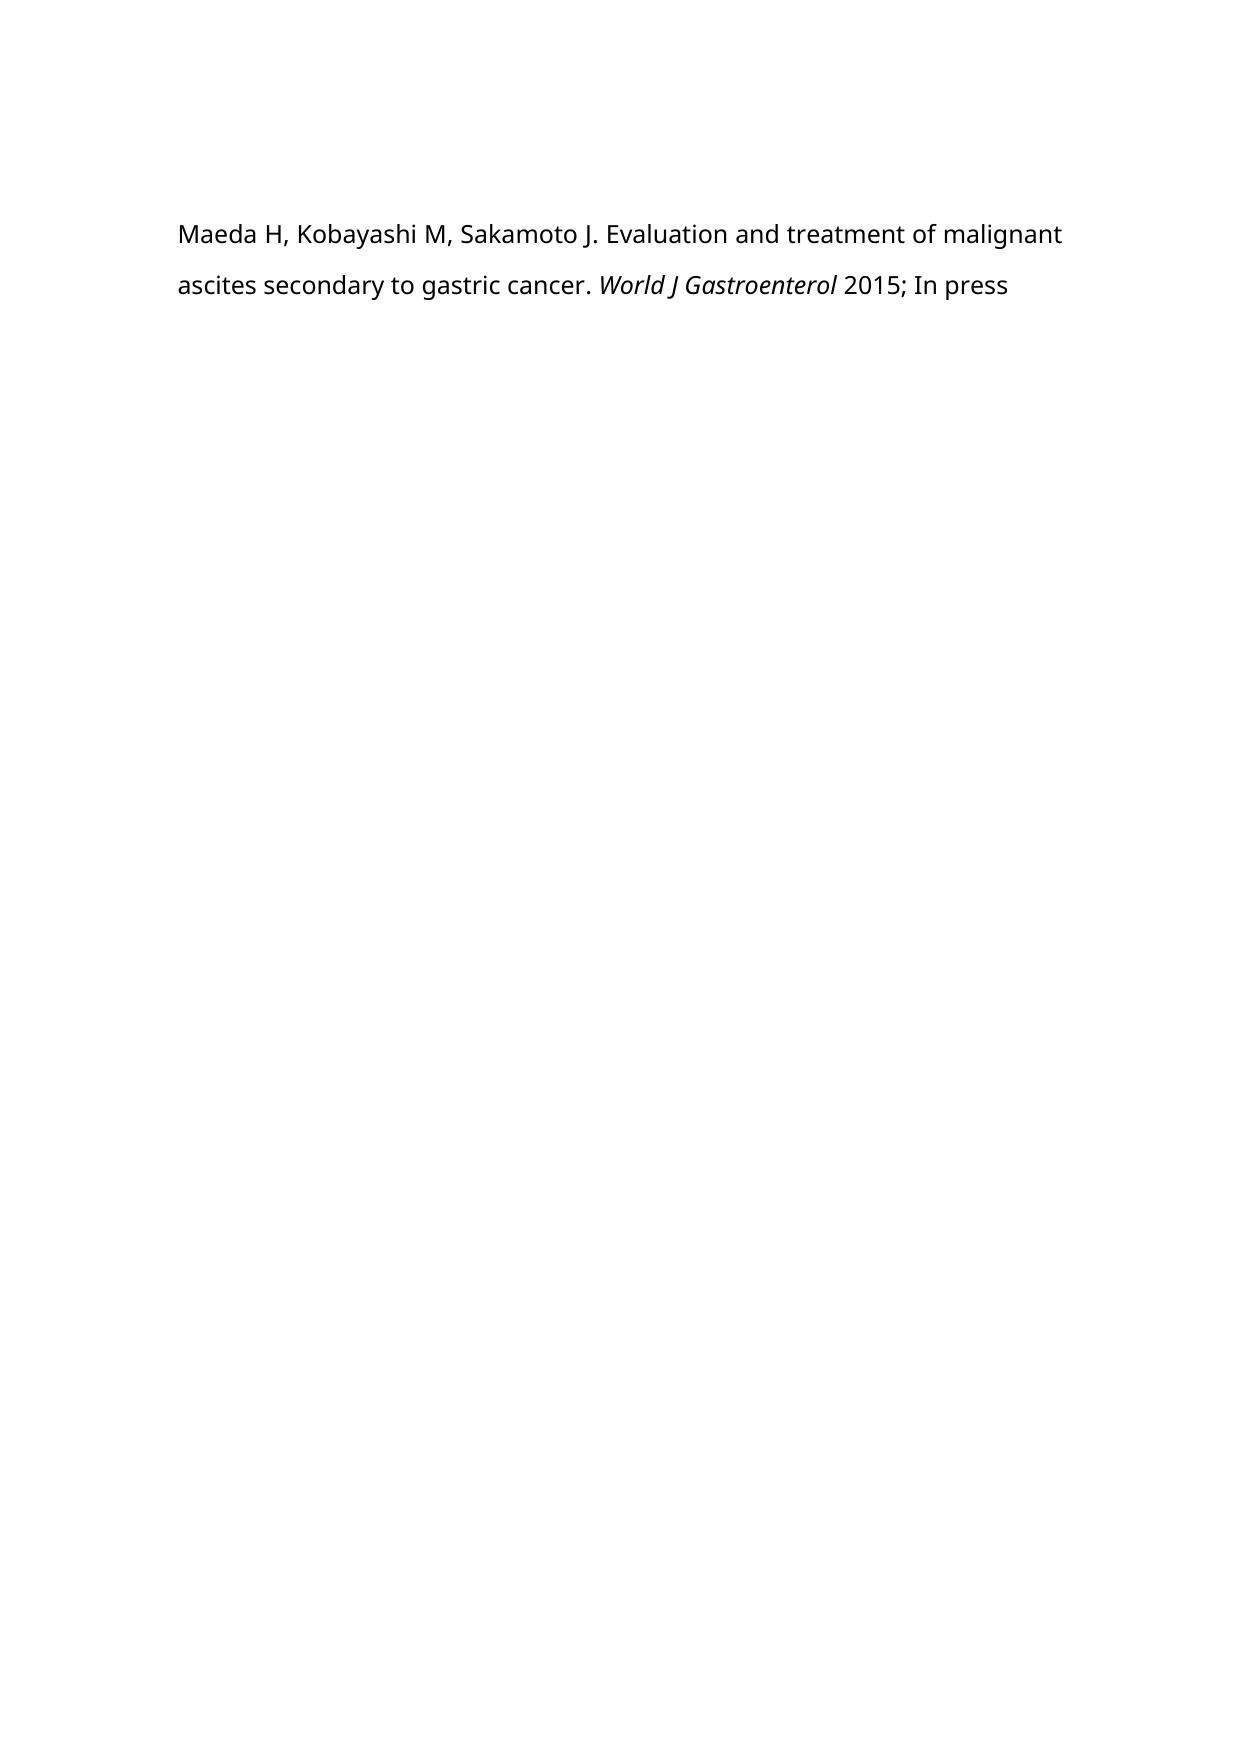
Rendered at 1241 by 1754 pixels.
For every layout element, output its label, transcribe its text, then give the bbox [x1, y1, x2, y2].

text Maeda H, Kobayashi M, Sakamoto J. Evaluation and treatment of malignant ascites secondary to gastric cancer. World J Gastroenterol 2015; In press [177, 217, 1063, 302]
